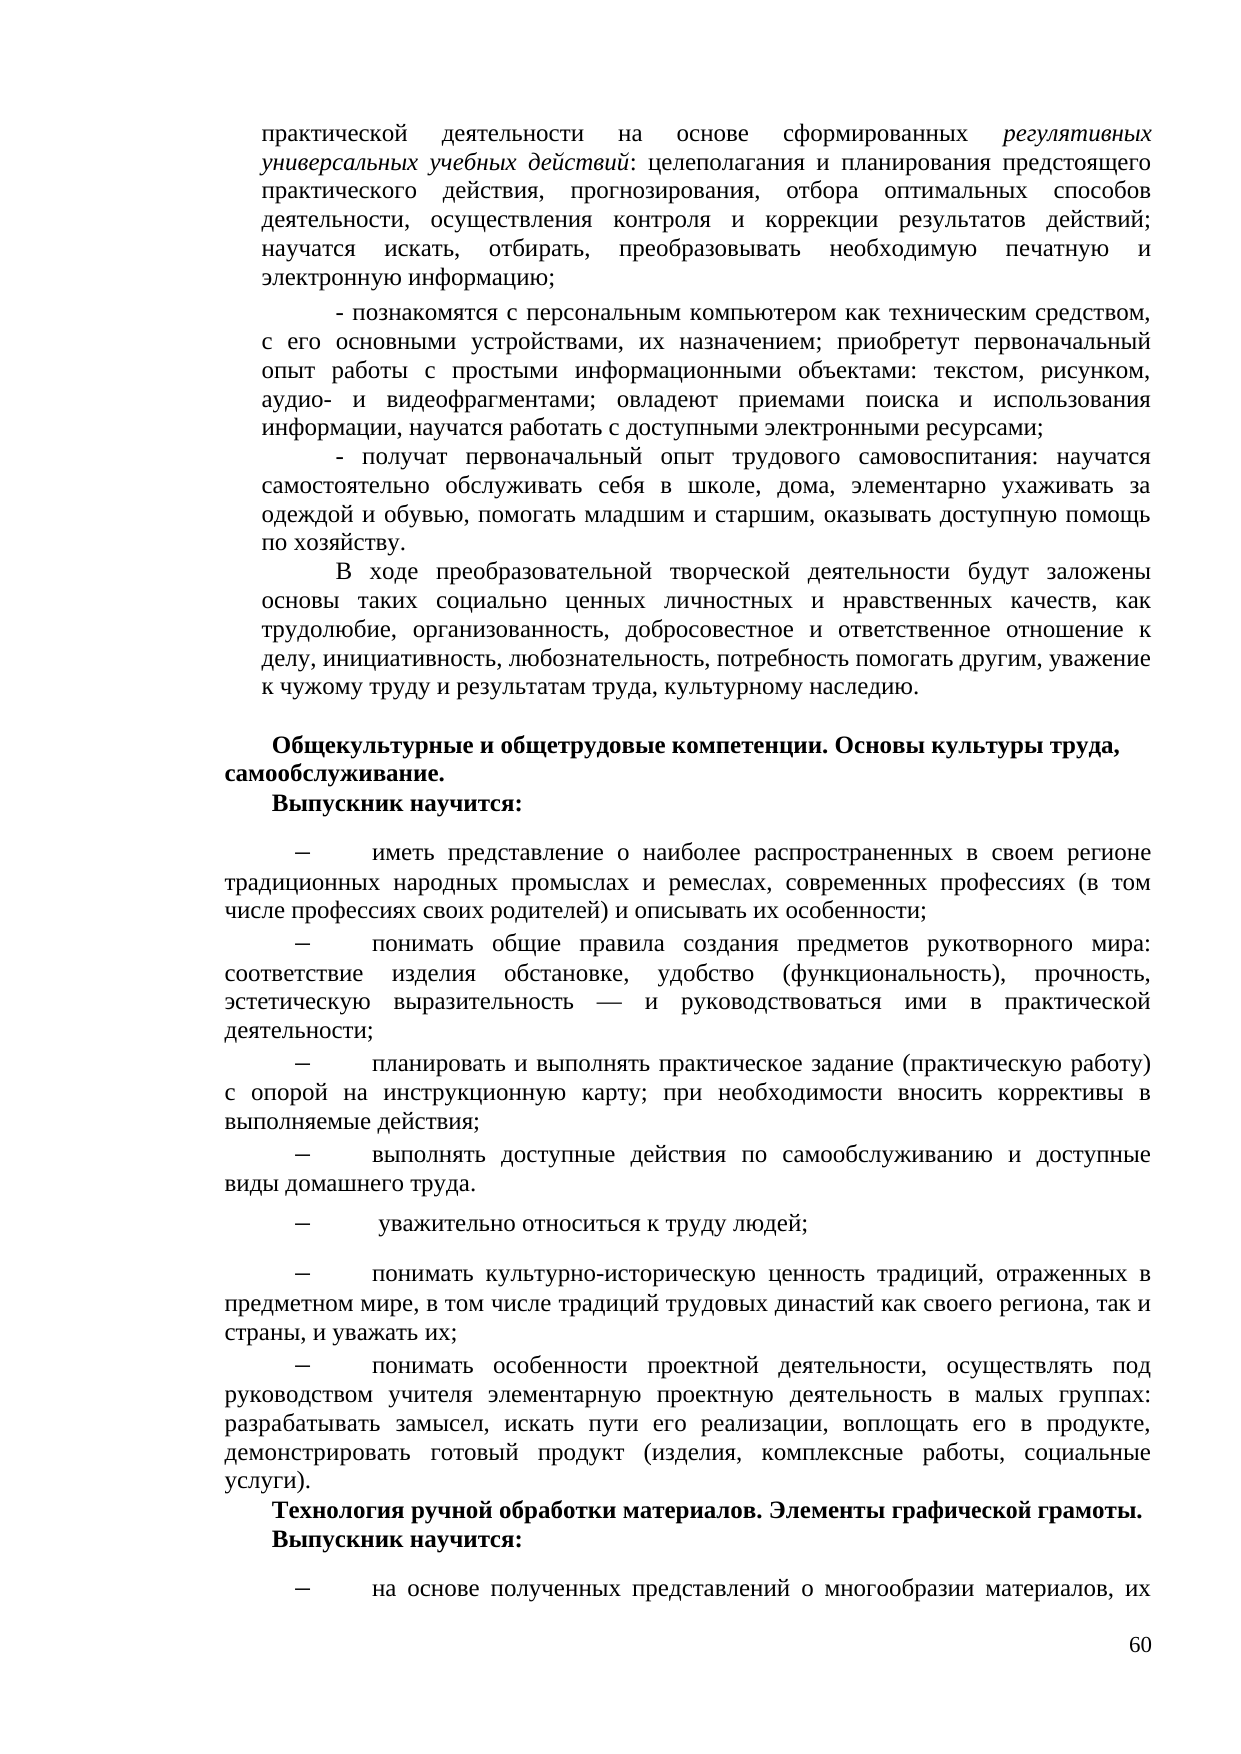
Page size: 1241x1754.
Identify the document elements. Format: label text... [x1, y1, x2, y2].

list иметь представление о наиболее распространенных в своем регионе традиционных народных промыслах и ремеслах, современных профессиях (в том числе профессиях своих родителей) и описывать их особенности; [224, 833, 1152, 924]
subtitle Общекультурные и общетрудовые компетенции. Основы культуры труда, самообслуживание. [224, 730, 1152, 787]
text Выпускник научится: [272, 1524, 1152, 1553]
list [224, 1569, 1152, 1603]
list понимать культурно-историческую ценность традиций, отраженных в предметном мире, в том числе традиций трудовых династий как своего региона, так и страны, и уважать их; [224, 1254, 1152, 1346]
list планировать и выполнять практическое задание (практическую работу) с опорой на инструкционную карту; при необходимости вносить коррективы в выполняемые действия; [224, 1044, 1152, 1135]
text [261, 118, 1152, 291]
text В ходе преобразовательной творческой деятельности будут заложены основы таких социально ценных личностных и нравственных качеств, как трудолюбие, организованность, добросовестное и ответственное отношение к делу, инициативность, любознательность, потребность помогать другим, уважение к чужому труду и результатам труда, культурному наследию. [261, 556, 1152, 700]
text - познакомятся с персональным компьютером как техническим средством, с его основными устройствами, их назначением; приобретут первоначальный опыт работы с простыми информационными объектами: текстом, рисунком, аудио- и видеофрагментами; овладеют приемами поиска и использования информации, научатся работать с доступными электронными ресурсами; [261, 297, 1152, 441]
list понимать общие правила создания предметов рукотворного мира: соответствие изделия обстановке, удобство (функциональность), прочность, эстетическую выразительность — и руководствоваться ими в практической деятельности; [224, 924, 1152, 1044]
list уважительно относиться к труду людей; [224, 1204, 1152, 1238]
list выполнять доступные действия по самообслуживанию и доступные виды домашнего труда. [224, 1135, 1152, 1197]
text - получат первоначальный опыт трудового самовоспитания: научатся самостоятельно обслуживать себя в школе, дома, элементарно ухаживать за одеждой и обувью, помогать младшим и старшим, оказывать доступную помощь по хозяйству. [261, 441, 1152, 556]
list понимать особенности проектной деятельности, осуществлять под руководством учителя элементарную проектную деятельность в малых группах: разрабатывать замысел, искать пути его реализации, воплощать его в продукте, демонстрировать готовый продукт (изделия, комплексные работы, социальные услуги). [224, 1346, 1152, 1494]
text Выпускник научится: [272, 788, 1152, 817]
subtitle Технология ручной обработки материалов. Элементы графической грамоты. [224, 1495, 1152, 1523]
